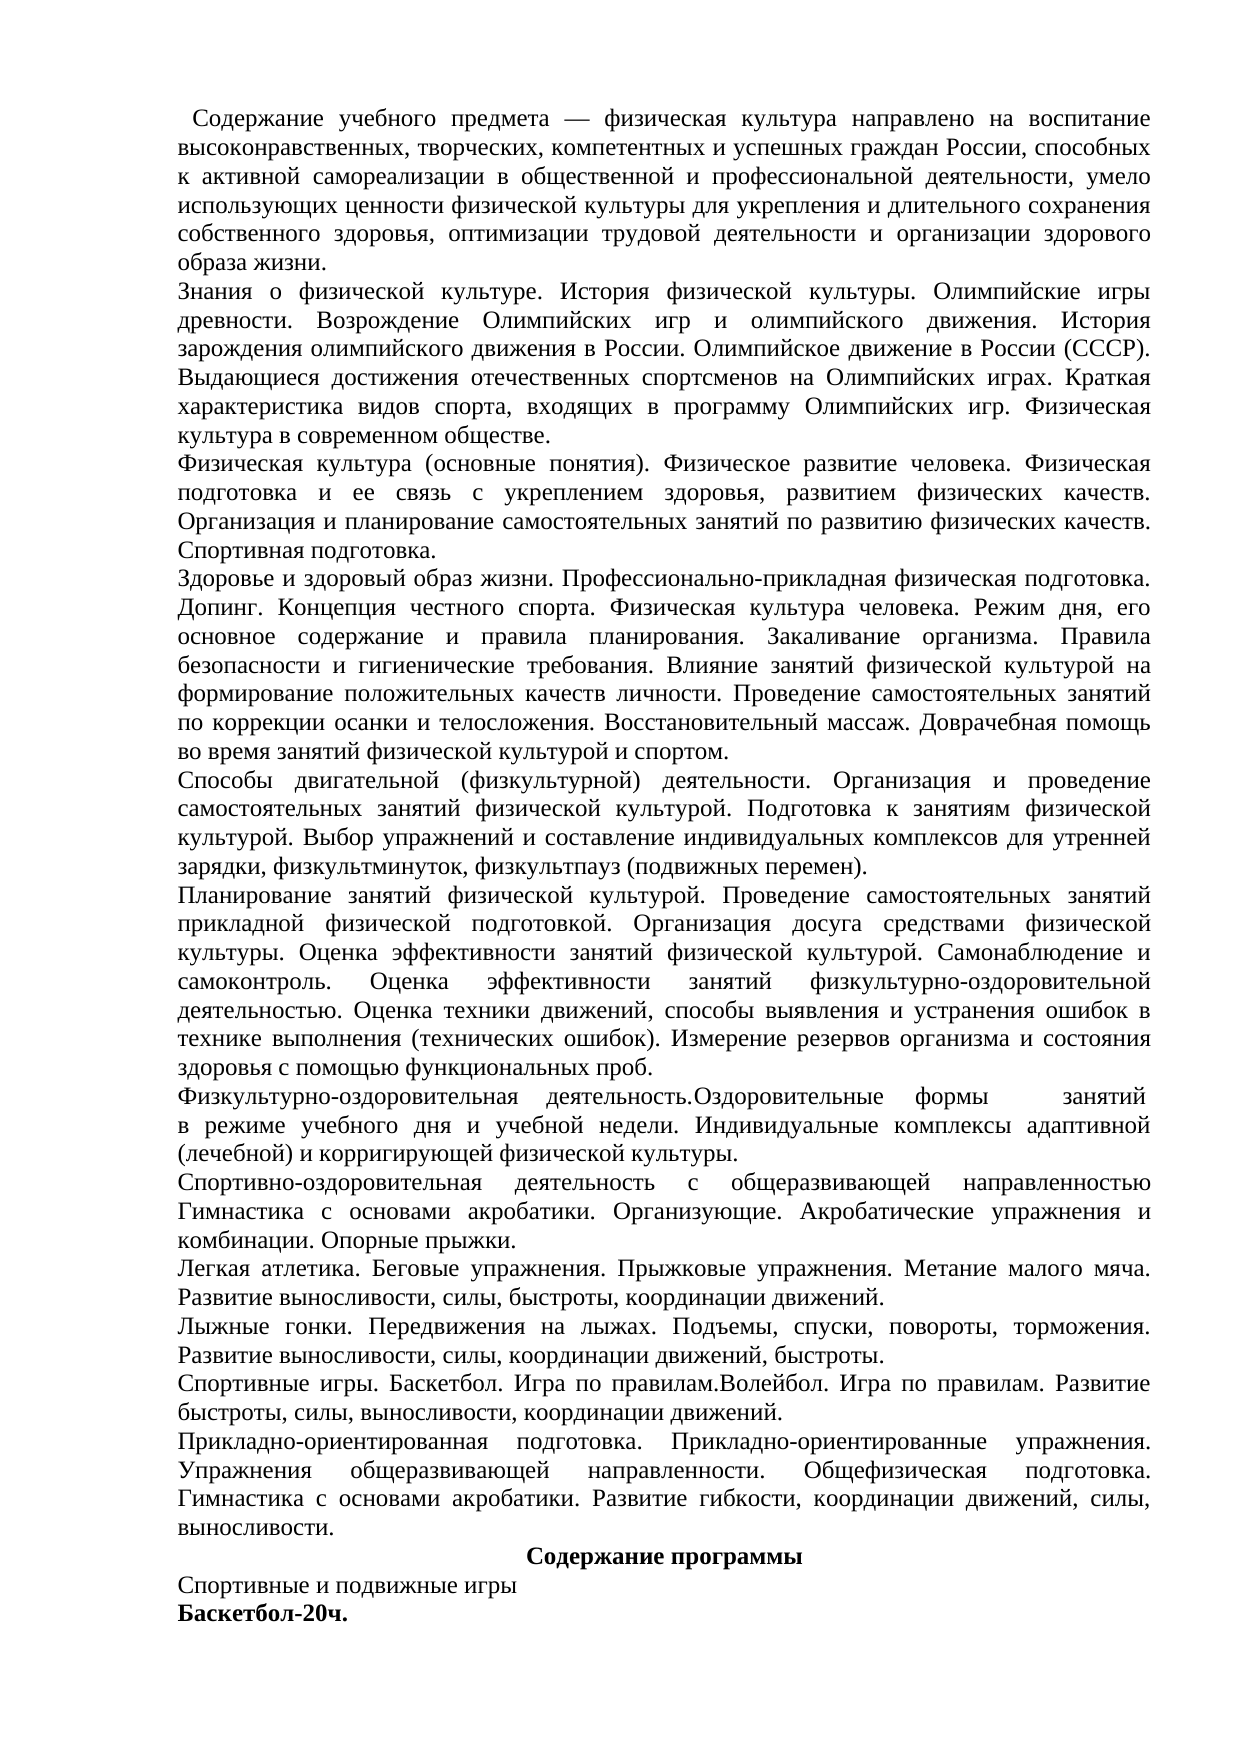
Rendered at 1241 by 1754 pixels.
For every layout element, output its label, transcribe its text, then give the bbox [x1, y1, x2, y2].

text Здоровье и здоровый образ жизни. Профессионально-прикладная физическая подготовка. Допинг. Концепция честного спорта. Физическая культура человека. Режим дня, его основное содержание и правила планирования. Закаливание организма. Правила безопасности и гигиенические требования. Влияние занятий физической культурой на формирование положительных качеств личности. Проведение самостоятельных занятий по коррекции осанки и телосложения. Восстановительный массаж. Доврачебная помощь во время занятий физической культурой и спортом. [177, 563, 1152, 765]
text Содержание программы [177, 1541, 1152, 1570]
text Спортивные игры. Баскетбол. Игра по правилам.Волейбол. Игра по правилам. Развитие быстроты, силы, выносливости, координации движений. [177, 1368, 1152, 1426]
text Знания о физической культуре. История физической культуры. Олимпийские игры древности. Возрождение Олимпийских игр и олимпийского движения. История зарождения олимпийского движения в России. Олимпийское движение в России (СССР). Выдающиеся достижения отечественных спортсменов на Олимпийских играх. Краткая характеристика видов спорта, входящих в программу Олимпийских игр. Физическая культура в современном обществе. [177, 276, 1152, 448]
text Легкая атлетика. Беговые упражнения. Прыжковые упражнения. Метание малого мяча. Развитие выносливости, силы, быстроты, координации движений. [177, 1253, 1152, 1311]
text Баскетбол-20ч. [177, 1598, 1152, 1627]
text Физкультурно-оздоровительная деятельность. Оздоровительные формы занятий в режиме учебного дня и учебной недели. Индивидуальные комплексы адаптивной (лечебной) и корригирующей физической культуры. [177, 1081, 1152, 1167]
text Лыжные гонки. Передвижения на лыжах. Подъемы, спуски, повороты, торможения. Развитие выносливости, силы, координации движений, быстроты. [177, 1311, 1152, 1368]
text Содержание учебного предмета ― физическая культура направлено на воспитание высоконравственных, творческих, компетентных и успешных граждан России, способных к активной самореализации в общественной и профессиональной деятельности, умело использующих ценности физической культуры для укрепления и длительного сохранения собственного здоровья, оптимизации трудовой деятельности и организации здорового образа жизни. [177, 103, 1152, 276]
text Физическая культура (основные понятия). Физическое развитие человека. Физическая подготовка и ее связь с укреплением здоровья, развитием физических качеств. Организация и планирование самостоятельных занятий по развитию физических качеств. Спортивная подготовка. [177, 448, 1152, 563]
text Способы двигательной (физкультурной) деятельности. Организация и проведение самостоятельных занятий физической культурой. Подготовка к занятиям физической культурой. Выбор упражнений и составление индивидуальных комплексов для утренней зарядки, физкультминуток, физкультпауз (подвижных перемен). [177, 765, 1152, 880]
text Спортивные и подвижные игры [177, 1570, 1152, 1598]
text Планирование занятий физической культурой. Проведение самостоятельных занятий прикладной физической подготовкой. Организация досуга средствами физической культуры. Оценка эффективности занятий физической культурой. Самонаблюдение и самоконтроль. Оценка эффективности занятий физкультурно-оздоровительной деятельностью. Оценка техники движений, способы выявления и устранения ошибок в технике выполнения (технических ошибок). Измерение резервов организма и состояния здоровья с помощью функциональных проб. [177, 880, 1152, 1081]
text Прикладно-ориентированная подготовка. Прикладно-ориентированные упражнения. Упражнения общеразвивающей направленности. Общефизическая подготовка. Гимнастика с основами акробатики. Развитие гибкости, координации движений, силы, выносливости. [177, 1426, 1152, 1541]
text Спортивно-оздоровительная деятельность с общеразвивающей направленностью Гимнастика с основами акробатики. Организующие. Акробатические упражнения и комбинации. Опорные прыжки. [177, 1167, 1152, 1253]
